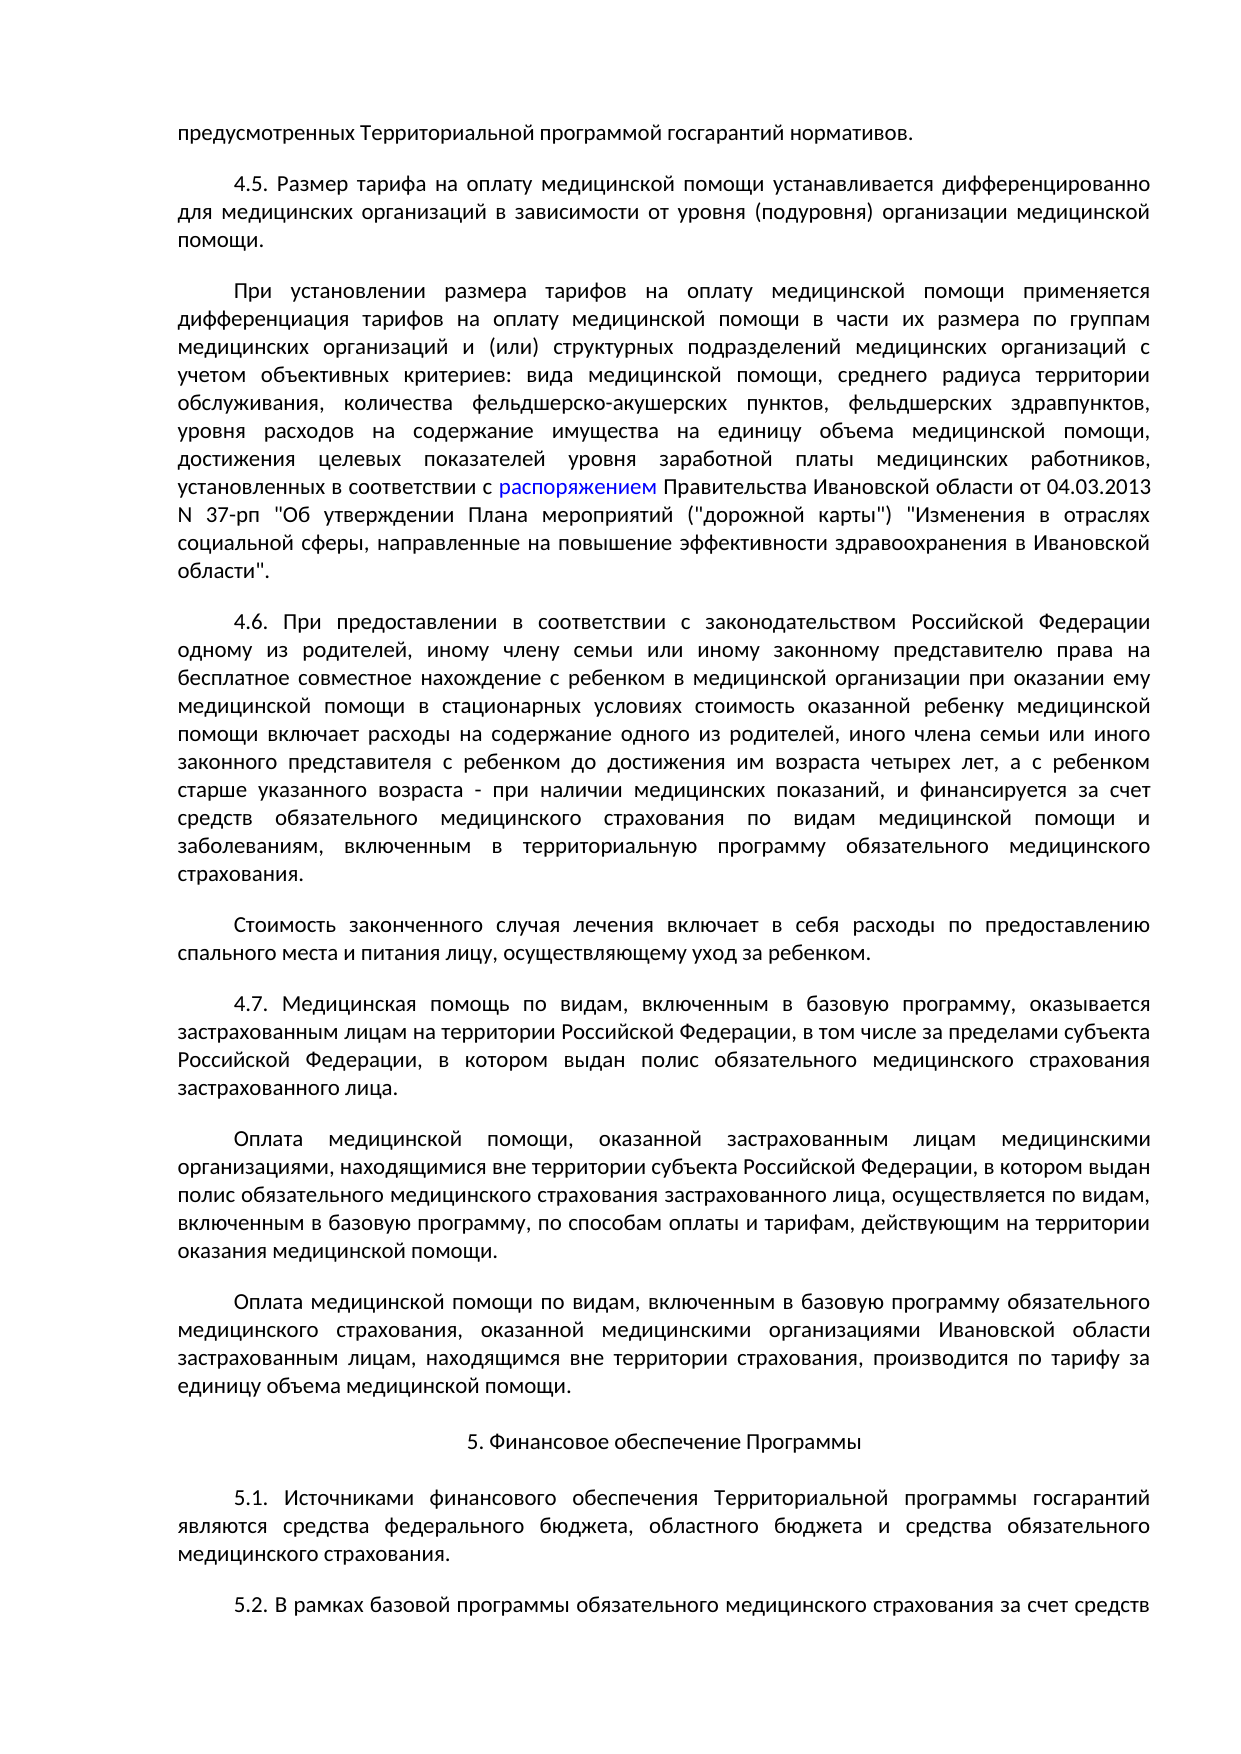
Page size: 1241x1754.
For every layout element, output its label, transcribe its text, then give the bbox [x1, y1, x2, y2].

text При установлении размера тарифов на оплату медицинской помощи применяется дифференциация тарифов на оплату медицинской помощи в части их размера по группам медицинских организаций и (или) структурных подразделений медицинских организаций с учетом объективных критериев: вида медицинской помощи, среднего радиуса территории обслуживания, количества фельдшерско-акушерских пунктов, фельдшерских здравпунктов, уровня расходов на содержание имущества на единицу объема медицинской помощи, достижения целевых показателей уровня заработной платы медицинских работников, установленных в соответствии с распоряжением Правительства Ивановской области от 04.03.2013 N 37-рп "Об утверждении Плана мероприятий ("дорожной карты") "Изменения в отраслях социальной сферы, направленные на повышение эффективности здравоохранения в Ивановской области". [177, 276, 1152, 584]
text 4.6. При предоставлении в соответствии с законодательством Российской Федерации одному из родителей, иному члену семьи или иному законному представителю права на бесплатное совместное нахождение с ребенком в медицинской организации при оказании ему медицинской помощи в стационарных условиях стоимость оказанной ребенку медицинской помощи включает расходы на содержание одного из родителей, иного члена семьи или иного законного представителя с ребенком до достижения им возраста четырех лет, а с ребенком старше указанного возраста - при наличии медицинских показаний, и финансируется за счет средств обязательного медицинского страхования по видам медицинской помощи и заболеваниям, включенным в территориальную программу обязательного медицинского страхования. [177, 607, 1152, 887]
text Стоимость законченного случая лечения включает в себя расходы по предоставлению спального места и питания лицу, осуществляющему уход за ребенком. [177, 910, 1152, 966]
text Оплата медицинской помощи, оказанной застрахованным лицам медицинскими организациями, находящимися вне территории субъекта Российской Федерации, в котором выдан полис обязательного медицинского страхования застрахованного лица, осуществляется по видам, включенным в базовую программу, по способам оплаты и тарифам, действующим на территории оказания медицинской помощи. [177, 1124, 1152, 1264]
text 5. Финансовое обеспечение Программы [177, 1427, 1152, 1455]
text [177, 1590, 1152, 1618]
text 4.5. Размер тарифа на оплату медицинской помощи устанавливается дифференцированно для медицинских организаций в зависимости от уровня (подуровня) организации медицинской помощи. [177, 169, 1152, 253]
text Оплата медицинской помощи по видам, включенным в базовую программу обязательного медицинского страхования, оказанной медицинскими организациями Ивановской области застрахованным лицам, находящимся вне территории страхования, производится по тарифу за единицу объема медицинской помощи. [177, 1287, 1152, 1399]
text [177, 118, 1152, 146]
text 5.1. Источниками финансового обеспечения Территориальной программы госгарантий являются средства федерального бюджета, областного бюджета и средства обязательного медицинского страхования. [177, 1483, 1152, 1567]
text 4.7. Медицинская помощь по видам, включенным в базовую программу, оказывается застрахованным лицам на территории Российской Федерации, в том числе за пределами субъекта Российской Федерации, в котором выдан полис обязательного медицинского страхования застрахованного лица. [177, 989, 1152, 1101]
